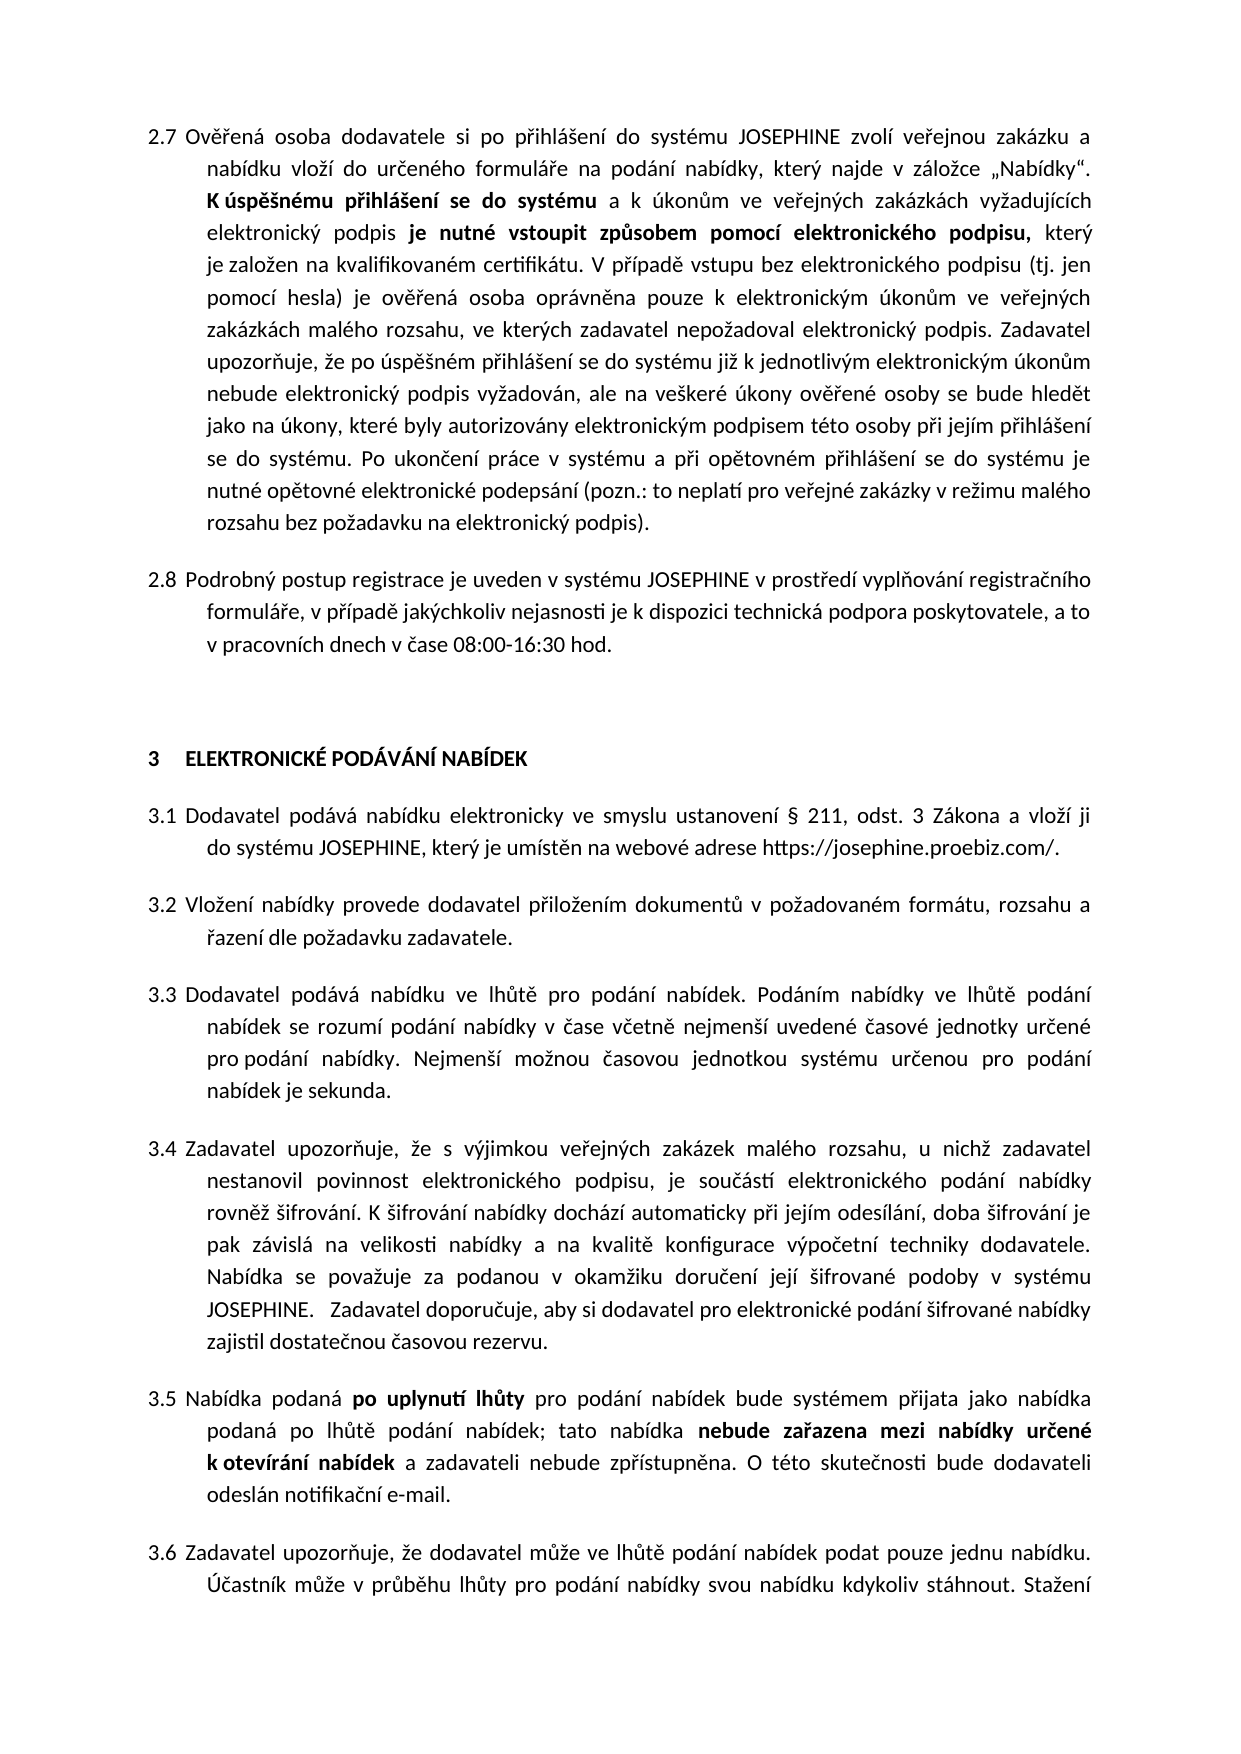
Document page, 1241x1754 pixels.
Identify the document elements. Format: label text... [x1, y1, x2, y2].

list Podrobný postup registrace je uveden v systému JOSEPHINE v prostředí vyplňování registračního formuláře, v případě jakýchkoliv nejasnosti je k dispozici technická podpora poskytovatele, a to v pracovních dnech v čase 08:00-16:30 hod. [148, 565, 1093, 658]
list Nabídka podaná po uplynutí lhůty pro podání nabídek bude systémem přijata jako nabídka podaná po lhůtě podání nabídek; tato nabídka nebude zařazena mezi nabídky určené k otevírání nabídek a zadavateli nebude zpřístupněna. O této skutečnosti bude dodavateli odeslán notifikační e-mail. [148, 1384, 1093, 1509]
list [148, 1538, 1093, 1598]
list Zadavatel upozorňuje, že s výjimkou veřejných zakázek malého rozsahu, u nichž zadavatel nestanovil povinnost elektronického podpisu, je součástí elektronického podání nabídky rovněž šifrování. K šifrování nabídky dochází automaticky při jejím odesílání, doba šifrování je pak závislá na velikosti nabídky a na kvalitě konfigurace výpočetní techniky dodavatele. Nabídka se považuje za podanou v okamžiku doručení její šifrované podoby v systému JOSEPHINE. Zadavatel doporučuje, aby si dodavatel pro elektronické podání šifrované nabídky zajistil dostatečnou časovou rezervu. [148, 1134, 1093, 1355]
list Dodavatel podává nabídku elektronicky ve smyslu ustanovení § 211, odst. 3 Zákona a vloží ji do systému JOSEPHINE, který je umístěn na webové adrese https://josephine.proebiz.com/. [148, 801, 1093, 861]
list Dodavatel podává nabídku ve lhůtě pro podání nabídek. Podáním nabídky ve lhůtě podání nabídek se rozumí podání nabídky v čase včetně nejmenší uvedené časové jednotky určené pro podání nabídky. Nejmenší možnou časovou jednotkou systému určenou pro podání nabídek je sekunda. [148, 980, 1093, 1104]
list Ověřená osoba dodavatele si po přihlášení do systému JOSEPHINE zvolí veřejnou zakázku a nabídku vloží do určeného formuláře na podání nabídky, který najde v záložce „Nabídky“. K úspěšnému přihlášení se do systému a k úkonům ve veřejných zakázkách vyžadujících elektronický podpis je nutné vstoupit způsobem pomocí elektronického podpisu, který je založen na kvalifikovaném certifikátu. V případě vstupu bez elektronického podpisu (tj. jen pomocí hesla) je ověřená osoba oprávněna pouze k elektronickým úkonům ve veřejných zakázkách malého rozsahu, ve kterých zadavatel nepožadoval elektronický podpis. Zadavatel upozorňuje, že po úspěšném přihlášení se do systému již k jednotlivým elektronickým úkonům nebude elektronický podpis vyžadován, ale na veškeré úkony ověřené osoby se bude hledět jako na úkony, které byly autorizovány elektronickým podpisem této osoby při jejím přihlášení se do systému. Po ukončení práce v systému a při opětovném přihlášení se do systému je nutné opětovné elektronické podepsání (pozn.: to neplatí pro veřejné zakázky v režimu malého rozsahu bez požadavku na elektronický podpis). [148, 122, 1093, 536]
list ELEKTRONICKÉ PODÁVÁNÍ NABÍDEK [148, 744, 1093, 772]
list Vložení nabídky provede dodavatel přiložením dokumentů v požadovaném formátu, rozsahu a řazení dle požadavku zadavatele. [148, 891, 1093, 951]
